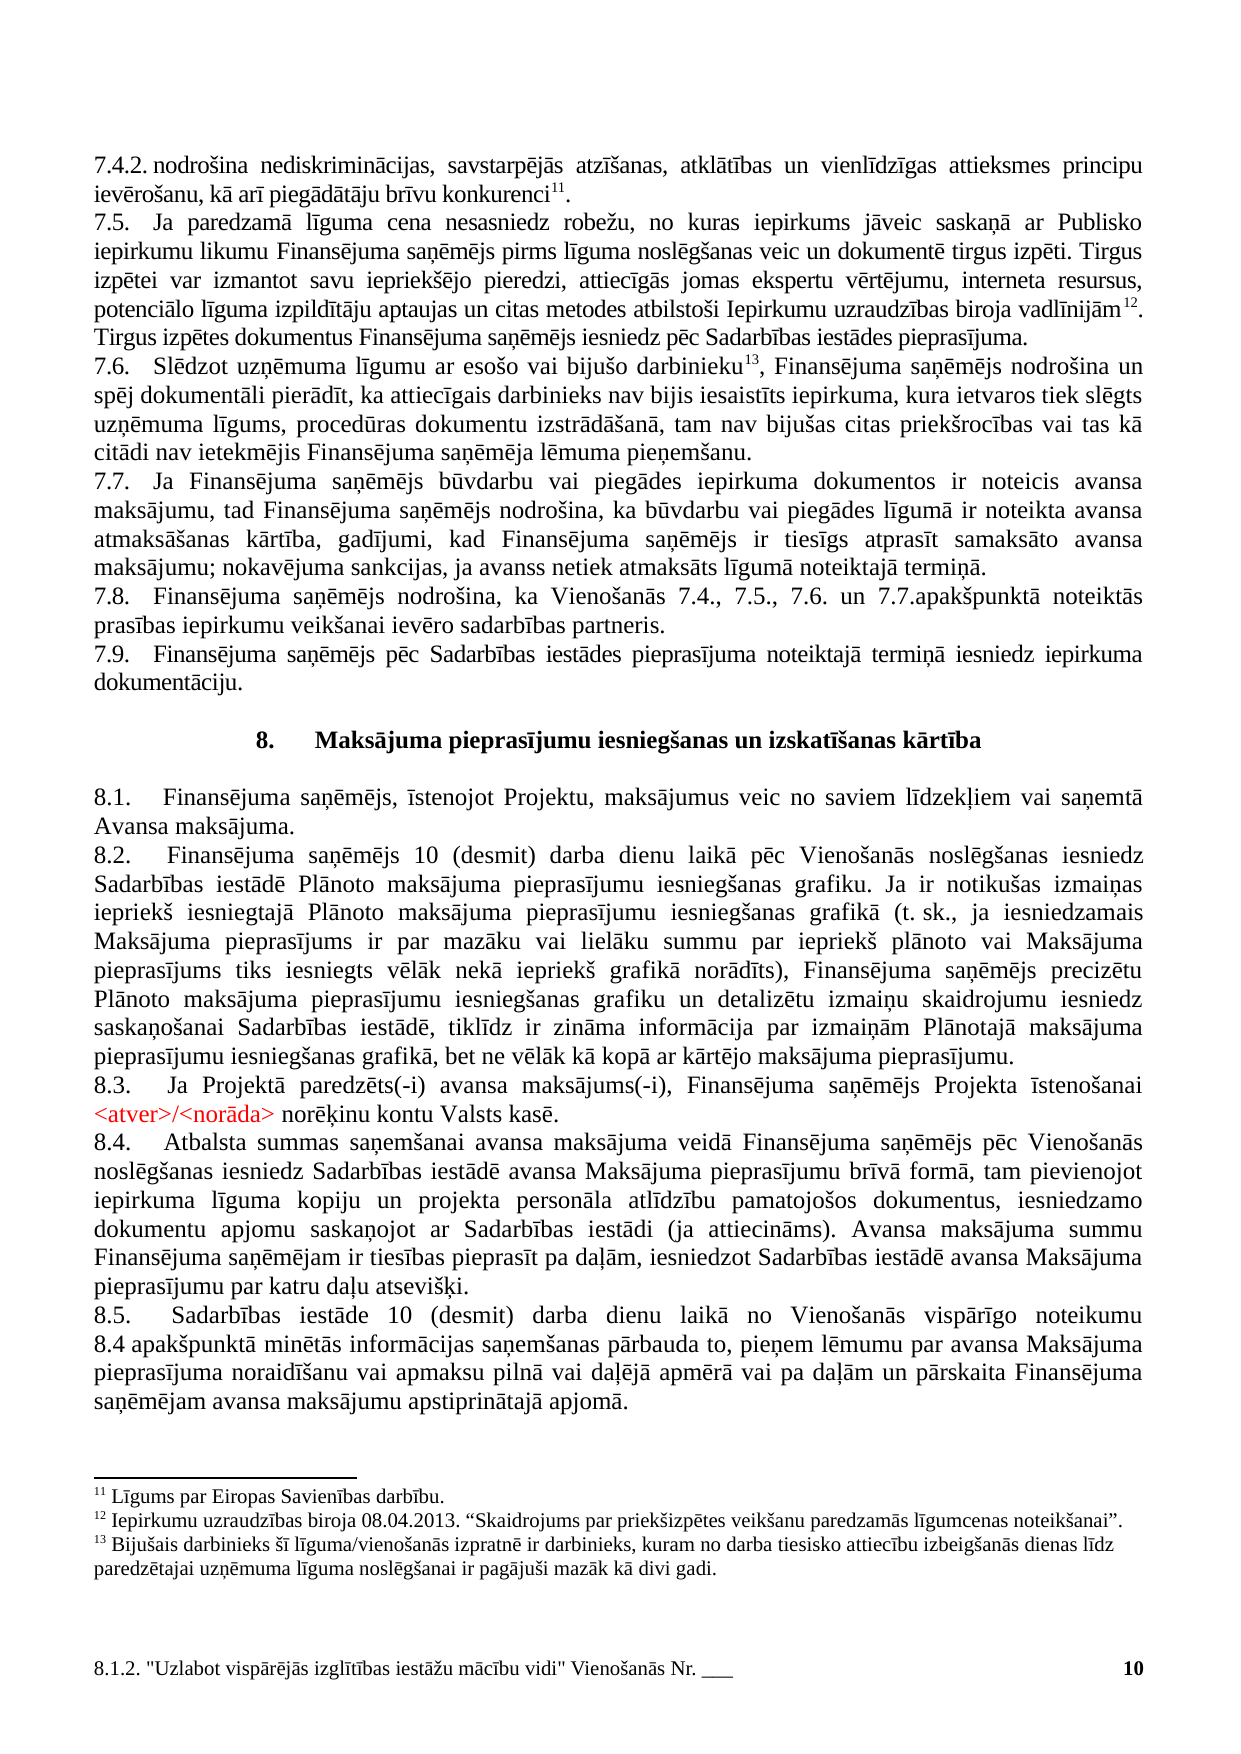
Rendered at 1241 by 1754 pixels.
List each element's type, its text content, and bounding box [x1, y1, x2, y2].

list Ja paredzamā līguma cena nesasniedz robežu, no kuras iepirkums jāveic saskaņā ar Publisko iepirkumu likumu Finansējuma saņēmējs pirms līguma noslēgšanas veic un dokumentē tirgus izpēti. Tirgus izpētei var izmantot savu iepriekšējo pieredzi, attiecīgās jomas ekspertu vērtējumu, interneta resursus, potenciālo līguma izpildītāju aptaujas un citas metodes atbilstoši Iepirkumu uzraudzības biroja vadlīnijām. Tirgus izpētes dokumentus Finansējuma saņēmējs iesniedz pēc Sadarbības iestādes pieprasījuma. [94, 207, 1144, 351]
list Ja Projektā paredzēts(-i) avansa maksājums(-i), Finansējuma saņēmējs Projekta īstenošanai <atver>/<norāda> norēķinu kontu Valsts kasē. [94, 1070, 1144, 1127]
list Ja Finansējuma saņēmējs būvdarbu vai piegādes iepirkuma dokumentos ir noteicis avansa maksājumu, tad Finansējuma saņēmējs nodrošina, ka būvdarbu vai piegādes līgumā ir noteikta avansa atmaksāšanas kārtība, gadījumi, kad Finansējuma saņēmējs ir tiesīgs atprasīt samaksāto avansa maksājumu; nokavējuma sankcijas, ja avanss netiek atmaksāts līgumā noteiktajā termiņā. [94, 466, 1144, 581]
list Finansējuma saņēmējs pēc Sadarbības iestādes pieprasījuma noteiktajā termiņā iesniedz iepirkuma dokumentāciju. [94, 639, 1144, 696]
list Finansējuma saņēmējs 10 (desmit) darba dienu laikā pēc Vienošanās noslēgšanas iesniedz Sadarbības iestādē Plānoto maksājuma pieprasījumu iesniegšanas grafiku. Ja ir notikušas izmaiņas iepriekš iesniegtajā Plānoto maksājuma pieprasījumu iesniegšanas grafikā (t. sk., ja iesniedzamais Maksājuma pieprasījums ir par mazāku vai lielāku summu par iepriekš plānoto vai Maksājuma pieprasījums tiks iesniegts vēlāk nekā iepriekš grafikā norādīts), Finansējuma saņēmējs precizētu Plānoto maksājuma pieprasījumu iesniegšanas grafiku un detalizētu izmaiņu skaidrojumu iesniedz saskaņošanai Sadarbības iestādē, tiklīdz ir zināma informācija par izmaiņām Plānotajā maksājuma pieprasījumu iesniegšanas grafikā, bet ne vēlāk kā kopā ar kārtējo maksājuma pieprasījumu. [94, 840, 1144, 1070]
list Maksājuma pieprasījumu iesniegšanas un izskatīšanas kārtība [94, 725, 1144, 754]
list Atbalsta summas saņemšanai avansa maksājuma veidā Finansējuma saņēmējs pēc Vienošanās noslēgšanas iesniedz Sadarbības iestādē avansa Maksājuma pieprasījumu brīvā formā, tam pievienojot iepirkuma līguma kopiju un projekta personāla atlīdzību pamatojošos dokumentus, iesniedzamo dokumentu apjomu saskaņojot ar Sadarbības iestādi (ja attiecināms). Avansa maksājuma summu Finansējuma saņēmējam ir tiesības pieprasīt pa daļām, iesniedzot Sadarbības iestādē avansa Maksājuma pieprasījumu par katru daļu atsevišķi. [94, 1127, 1144, 1300]
list Finansējuma saņēmējs nodrošina, ka Vienošanās 7.4., 7.5., 7.6. un 7.7.apakšpunktā noteiktās prasības iepirkumu veikšanai ievēro sadarbības partneris. [94, 581, 1144, 639]
list Sadarbības iestāde 10 (desmit) darba dienu laikā no Vienošanās vispārīgo noteikumu 8.4 apakšpunktā minētās informācijas saņemšanas pārbauda to, pieņem lēmumu par avansa Maksājuma pieprasījuma noraidīšanu vai apmaksu pilnā vai daļējā apmērā vai pa daļām un pārskaita Finansējuma saņēmējam avansa maksājumu apstiprinātajā apjomā. [94, 1300, 1144, 1415]
list nodrošina nediskriminācijas, savstarpējās atzīšanas, atklātības un vienlīdzīgas attieksmes principu ievērošanu, kā arī piegādātāju brīvu konkurenci. [94, 150, 1144, 207]
list Finansējuma saņēmējs, īstenojot Projektu, maksājumus veic no saviem līdzekļiem vai saņemtā Avansa maksājuma. [94, 782, 1144, 840]
list Slēdzot uzņēmuma līgumu ar esošo vai bijušo darbinieku, Finansējuma saņēmējs nodrošina un spēj dokumentāli pierādīt, ka attiecīgais darbinieks nav bijis iesaistīts iepirkuma, kura ietvaros tiek slēgts uzņēmuma līgums, procedūras dokumentu izstrādāšanā, tam nav bijušas citas priekšrocības vai tas kā citādi nav ietekmējis Finansējuma saņēmēja lēmuma pieņemšanu. [94, 351, 1144, 466]
